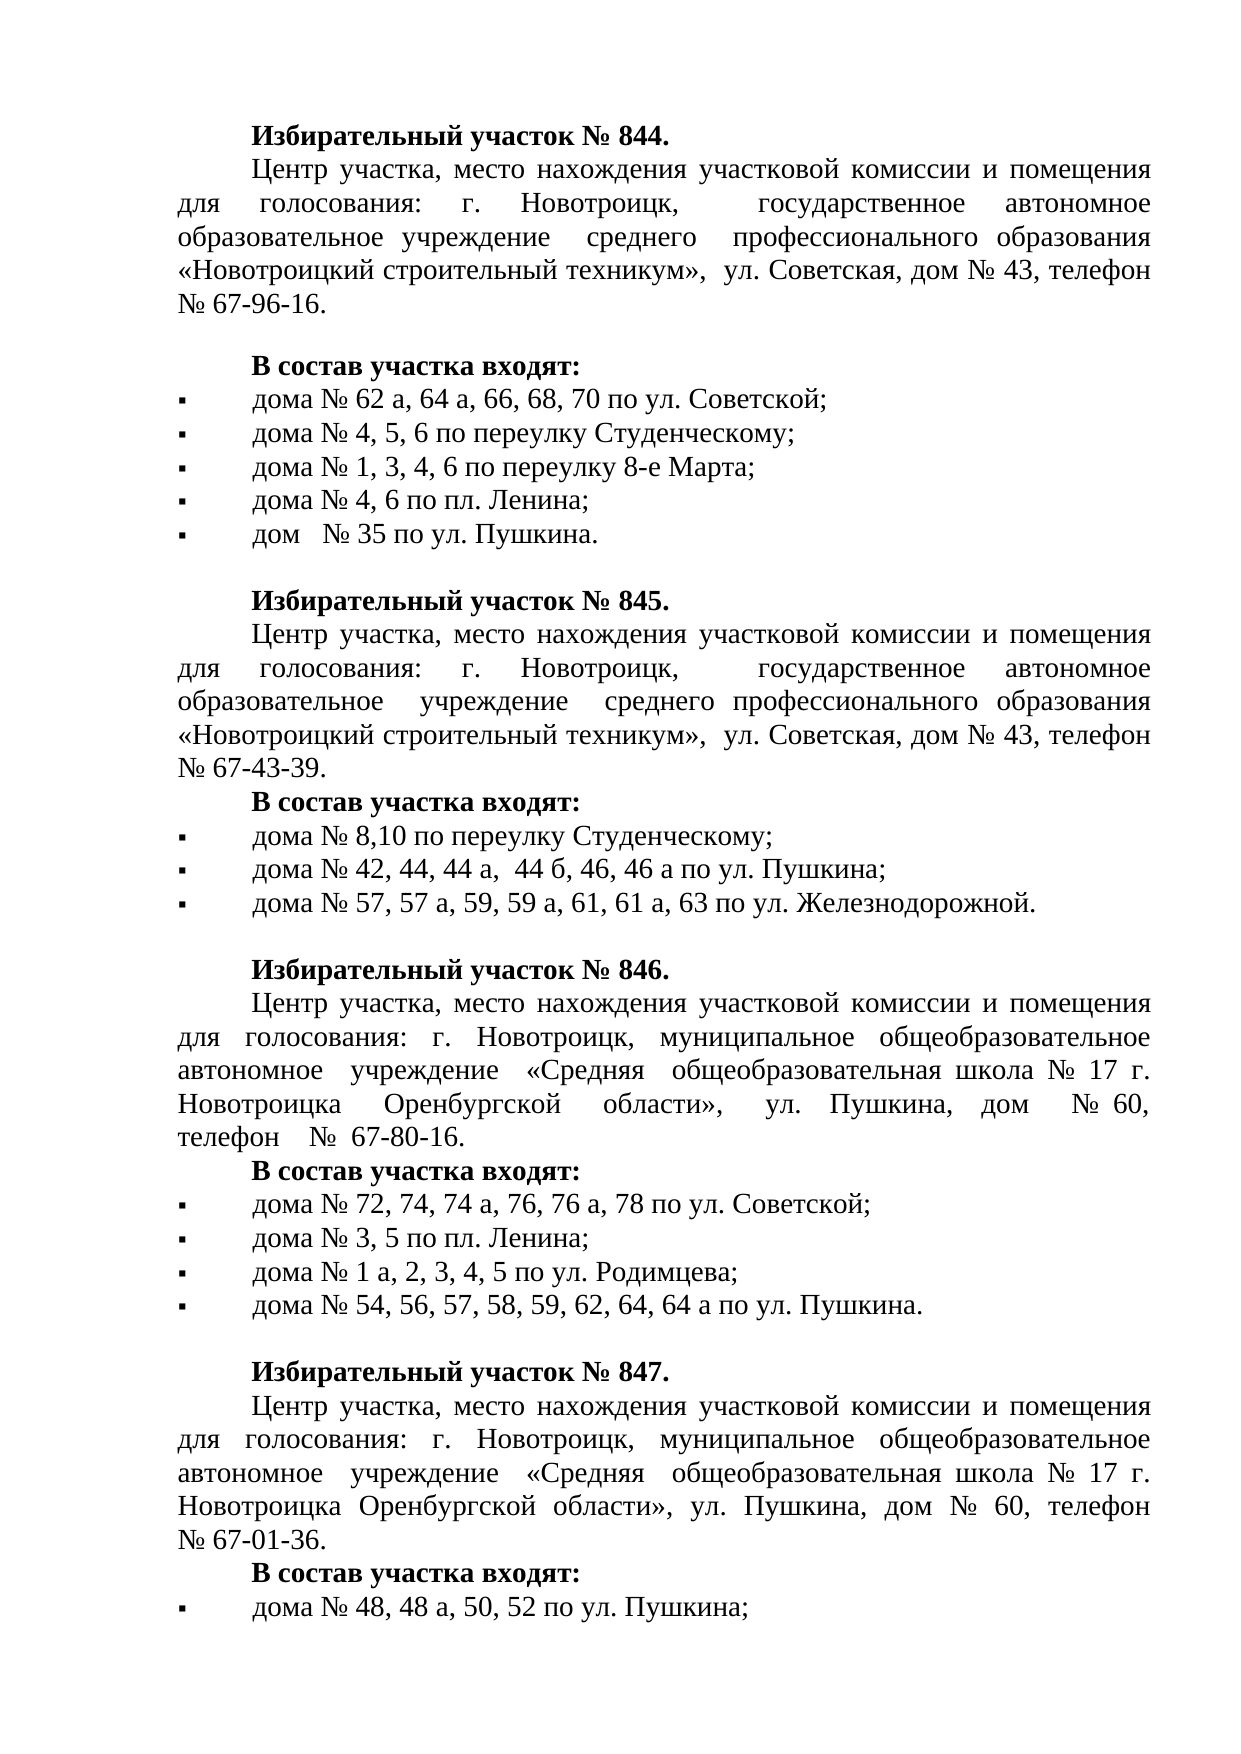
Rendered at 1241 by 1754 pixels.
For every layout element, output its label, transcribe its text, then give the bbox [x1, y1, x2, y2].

list дом № 35 по ул. Пушкина. [177, 516, 1152, 549]
subtitle Избирательный участок № 845. [177, 583, 1152, 616]
list дома № 3, 5 по пл. Ленина; [177, 1220, 1152, 1254]
text В состав участка входят: [177, 1153, 1152, 1187]
list дома № 62 а, 64 а, 66, 68, 70 по ул. Советской; [177, 382, 1152, 415]
list дома № 57, 57 а, 59, 59 а, 61, 61 а, 63 по ул. Железнодорожной. [177, 885, 1152, 918]
list дома № 1 а, 2, 3, 4, 5 по ул. Родимцева; [177, 1254, 1152, 1287]
subtitle Избирательный участок № 844. [177, 118, 1152, 152]
subtitle Центр участка, место нахождения участковой комиссии и помещения для голосования: г. Новотроицк, муниципальное общеобразовательное автономное учреждение «Средняя общеобразовательная школа № 17 г. Новотроицка Оренбургской области», ул. Пушкина, дом № 60, телефон № 67-80-16. [177, 985, 1152, 1153]
list дома № 42, 44, 44 а, 44 б, 46, 46 а по ул. Пушкина; [177, 851, 1152, 885]
text В состав участка входят: [177, 348, 1152, 382]
text В состав участка входят: [177, 1556, 1152, 1589]
subtitle Центр участка, место нахождения участковой комиссии и помещения для голосования: г. Новотроицк, муниципальное общеобразовательное автономное учреждение «Средняя общеобразовательная школа № 17 г. Новотроицка Оренбургской области», ул. Пушкина, дом № 60, телефон № 67-01-36. [177, 1388, 1152, 1556]
list дома № 72, 74, 74 а, 76, 76 а, 78 по ул. Советской; [177, 1187, 1152, 1220]
subtitle Избирательный участок № 847. [177, 1354, 1152, 1388]
text В состав участка входят: [177, 784, 1152, 818]
subtitle Избирательный участок № 846. [177, 952, 1152, 985]
list дома № 54, 56, 57, 58, 59, 62, 64, 64 а по ул. Пушкина. [177, 1287, 1152, 1321]
subtitle Центр участка, место нахождения участковой комиссии и помещения для голосования: г. Новотроицк, государственное автономное образовательное учреждение среднего профессионального образования «Новотроицкий строительный техникум», ул. Советская, дом № 43, телефон № 67-43-39. [177, 616, 1152, 784]
list дома № 4, 5, 6 по переулку Студенческому; [177, 415, 1152, 449]
list дома № 1, 3, 4, 6 по переулку 8-е Марта; [177, 449, 1152, 482]
list дома № 8,10 по переулку Студенческому; [177, 818, 1152, 851]
list дома № 48, 48 а, 50, 52 по ул. Пушкина; [177, 1589, 1152, 1623]
subtitle Центр участка, место нахождения участковой комиссии и помещения для голосования: г. Новотроицк, государственное автономное образовательное учреждение среднего профессионального образования «Новотроицкий строительный техникум», ул. Советская, дом № 43, телефон № 67-96-16. [177, 152, 1152, 319]
list дома № 4, 6 по пл. Ленина; [177, 482, 1152, 516]
